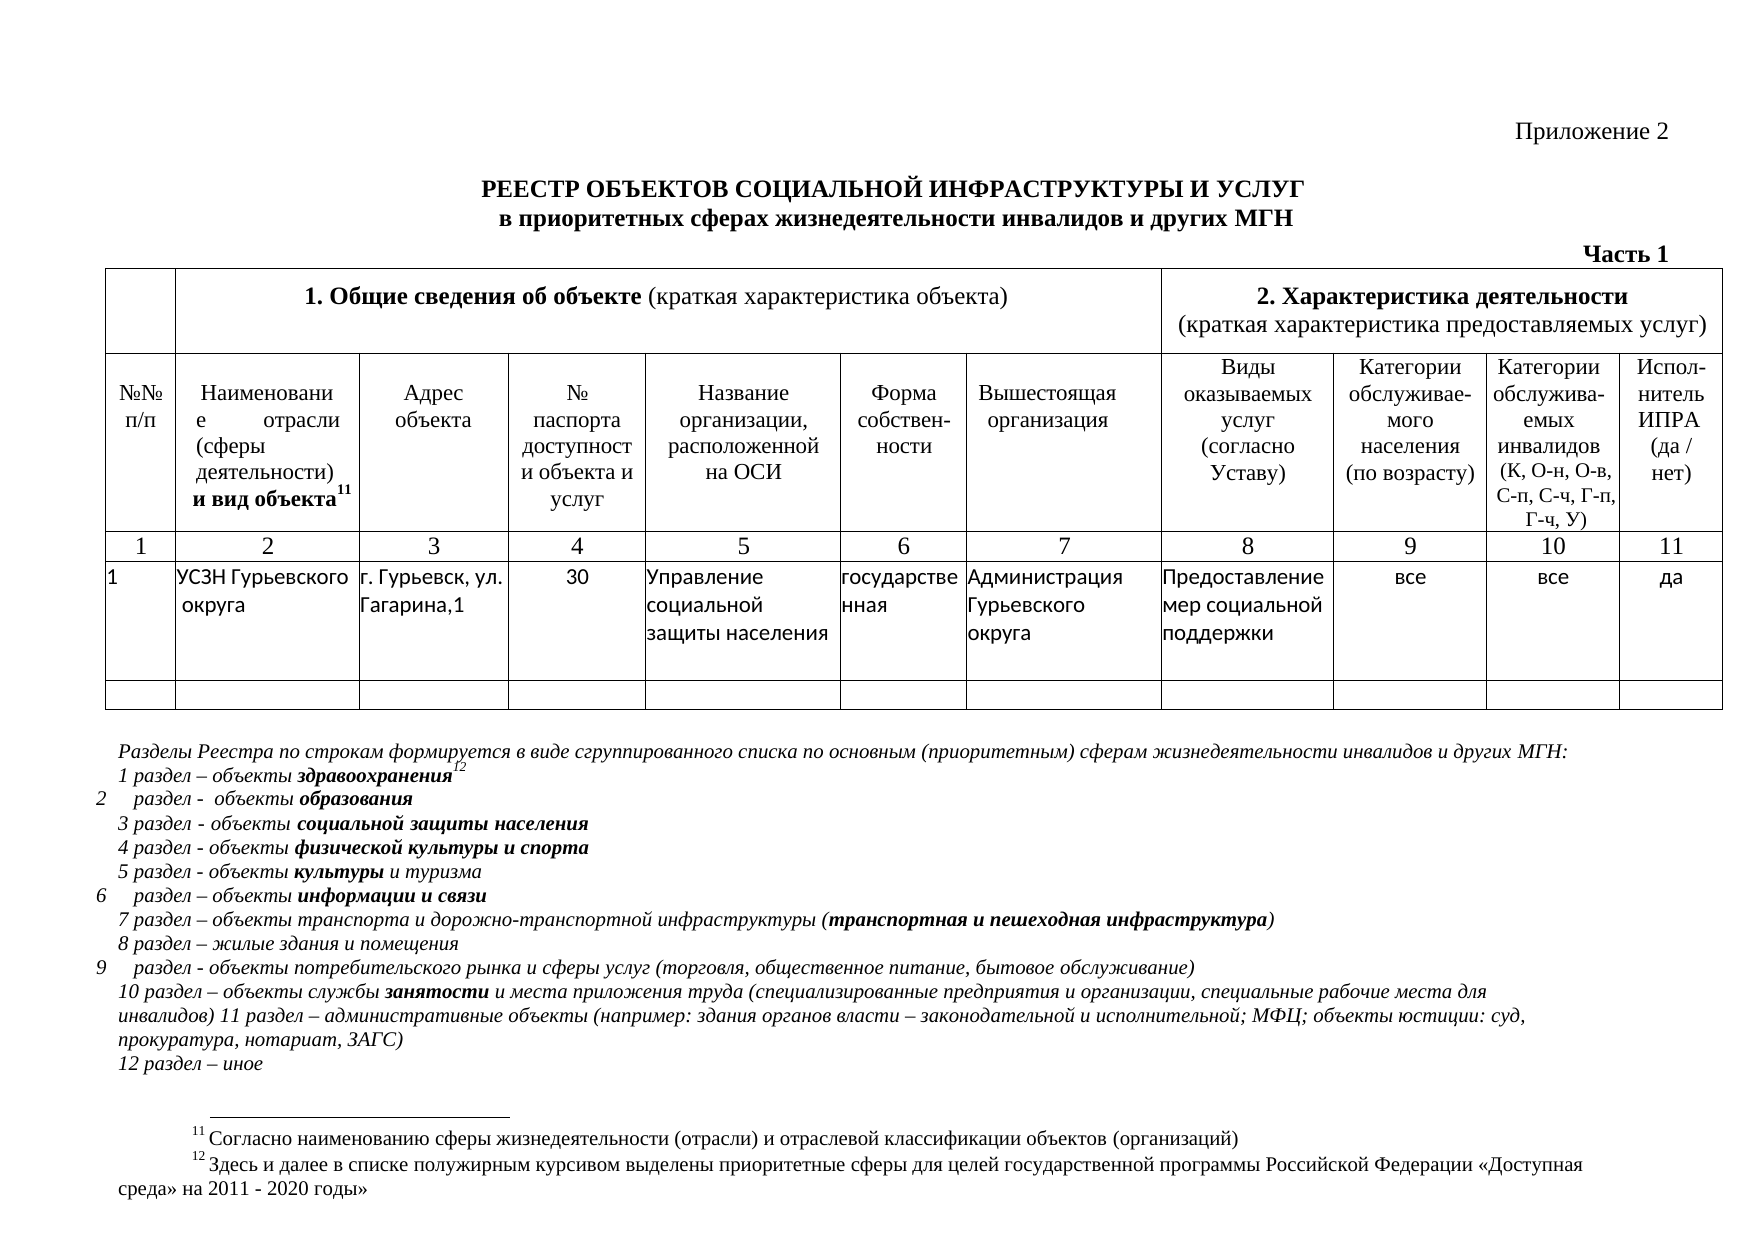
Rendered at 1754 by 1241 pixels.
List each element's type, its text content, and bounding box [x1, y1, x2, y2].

table_cell [1334, 681, 1486, 709]
table_cell 7 [967, 532, 1161, 561]
table_cell 30 [509, 562, 645, 679]
table_cell государственная [841, 562, 966, 679]
table_cell 3 [360, 532, 508, 561]
table_cell Виды оказываемых услуг (согласно Уставу) [1162, 354, 1333, 531]
text в приоритетных сферах жизнедеятельности инвалидов и других МГН [487, 203, 1305, 232]
list раздел - объекты потребительского рынка и сферы услуг (торговля, общественное питание, бытовое обслуживание) [96, 955, 1710, 979]
table_cell 2 [176, 532, 359, 561]
table_cell 5 [646, 532, 840, 561]
table_cell Вышестоящая организация [967, 354, 1161, 531]
table_cell г. Гурьевск, ул. Гагарина,1 [360, 562, 508, 679]
table_cell Администрация Гурьевского округа [967, 562, 1161, 679]
list раздел – объекты информации и связи [96, 883, 1710, 907]
table_cell Категории обслуживае- мого населения (по возрасту) [1334, 354, 1486, 531]
table_cell Предоставление мер социальной поддержки [1162, 562, 1333, 679]
table_cell [1162, 681, 1333, 709]
table_cell 8 [1162, 532, 1333, 561]
text Приложение 2 [96, 116, 1669, 145]
table_cell все [1334, 562, 1486, 679]
table_cell [176, 681, 359, 709]
text 12 раздел – иное [118, 1051, 1573, 1075]
table_cell [509, 681, 645, 709]
table_cell № паспорта доступности объекта и услуг [509, 354, 645, 531]
text 12 Здесь и далее в списке полужирным курсивом выделены приоритетные сферы для целей государственной программы Российской Федерации «Доступная среда» на 2011 - 2020 годы» [118, 1152, 1641, 1200]
text Часть 1 [1309, 239, 1669, 268]
table_cell №№ п/п [106, 354, 175, 531]
table_cell все [1487, 562, 1619, 679]
table_cell Управление социальной защиты населения [646, 562, 840, 679]
text 11 Согласно наименованию сферы жизнедеятельности (отрасли) и отраслевой классификации объектов (организаций) [192, 1126, 1573, 1151]
table_header 2. Характеристика деятельности (краткая характеристика предоставляемых услуг) [1162, 269, 1722, 352]
table_cell 4 [509, 532, 645, 561]
table_cell [841, 681, 966, 709]
table_cell УСЗН Гурьевского округа [176, 562, 359, 679]
text РЕЕСТР ОБЪЕКТОВ СОЦИАЛЬНОЙ ИНФРАСТРУКТУРЫ И УСЛУГ [481, 174, 1305, 203]
table_cell да [1620, 562, 1722, 679]
table_cell [967, 681, 1161, 709]
table_cell 1 [106, 562, 175, 679]
table_cell [360, 681, 508, 709]
table_cell [106, 681, 175, 709]
table_header [106, 269, 175, 352]
table_cell Адрес объекта [360, 354, 508, 531]
table_cell [1620, 681, 1722, 709]
table_cell Наименование отрасли (сферы деятельности) и вид объекта11 [176, 354, 359, 531]
table_cell Название организации, расположенной на ОСИ [646, 354, 840, 531]
list раздел – объекты транспорта и дорожно-транспортной инфраструктуры (транспортная и пешеходная инфраструктура) 8 раздел – жилые здания и помещения [118, 907, 1274, 955]
list раздел - объекты образования [96, 787, 1710, 811]
table_cell 6 [841, 532, 966, 561]
list раздел – объекты службы занятости и места приложения труда (специализированные предприятия и организации, специальные рабочие места для инвалидов) 11 раздел – административные объекты (например: здания органов власти – законодательной и исполнительной; МФЦ; объекты юстиции: суд, прокуратура, нотариат, ЗАГС) [118, 979, 1588, 1051]
table_cell [646, 681, 840, 709]
table_header 1. Общие сведения об объекте (краткая характеристика объекта) [176, 269, 1161, 352]
table_cell Категории обслужива- емых инвалидов (К, О-н, О-в, С-п, С-ч, Г-п, Г-ч, У) [1487, 354, 1619, 531]
text Разделы Реестра по строкам формируется в виде сгруппированного списка по основным (приоритетным) сферам жизнедеятельности инвалидов и других МГН: 1 раздел – объекты здравоохранения12 [118, 739, 1573, 787]
table_cell Испол- нитель ИПРА (да / нет) [1620, 354, 1722, 531]
table_cell 11 [1620, 532, 1722, 561]
table_cell 9 [1334, 532, 1486, 561]
table_cell Форма собствен- ности [841, 354, 966, 531]
table_cell [1487, 681, 1619, 709]
table_cell 1 [106, 532, 175, 561]
list раздел - объекты социальной защиты населения 4 раздел - объекты физической культуры и спорта 5 раздел - объекты культуры и туризма [118, 811, 589, 883]
table_cell 10 [1487, 532, 1619, 561]
